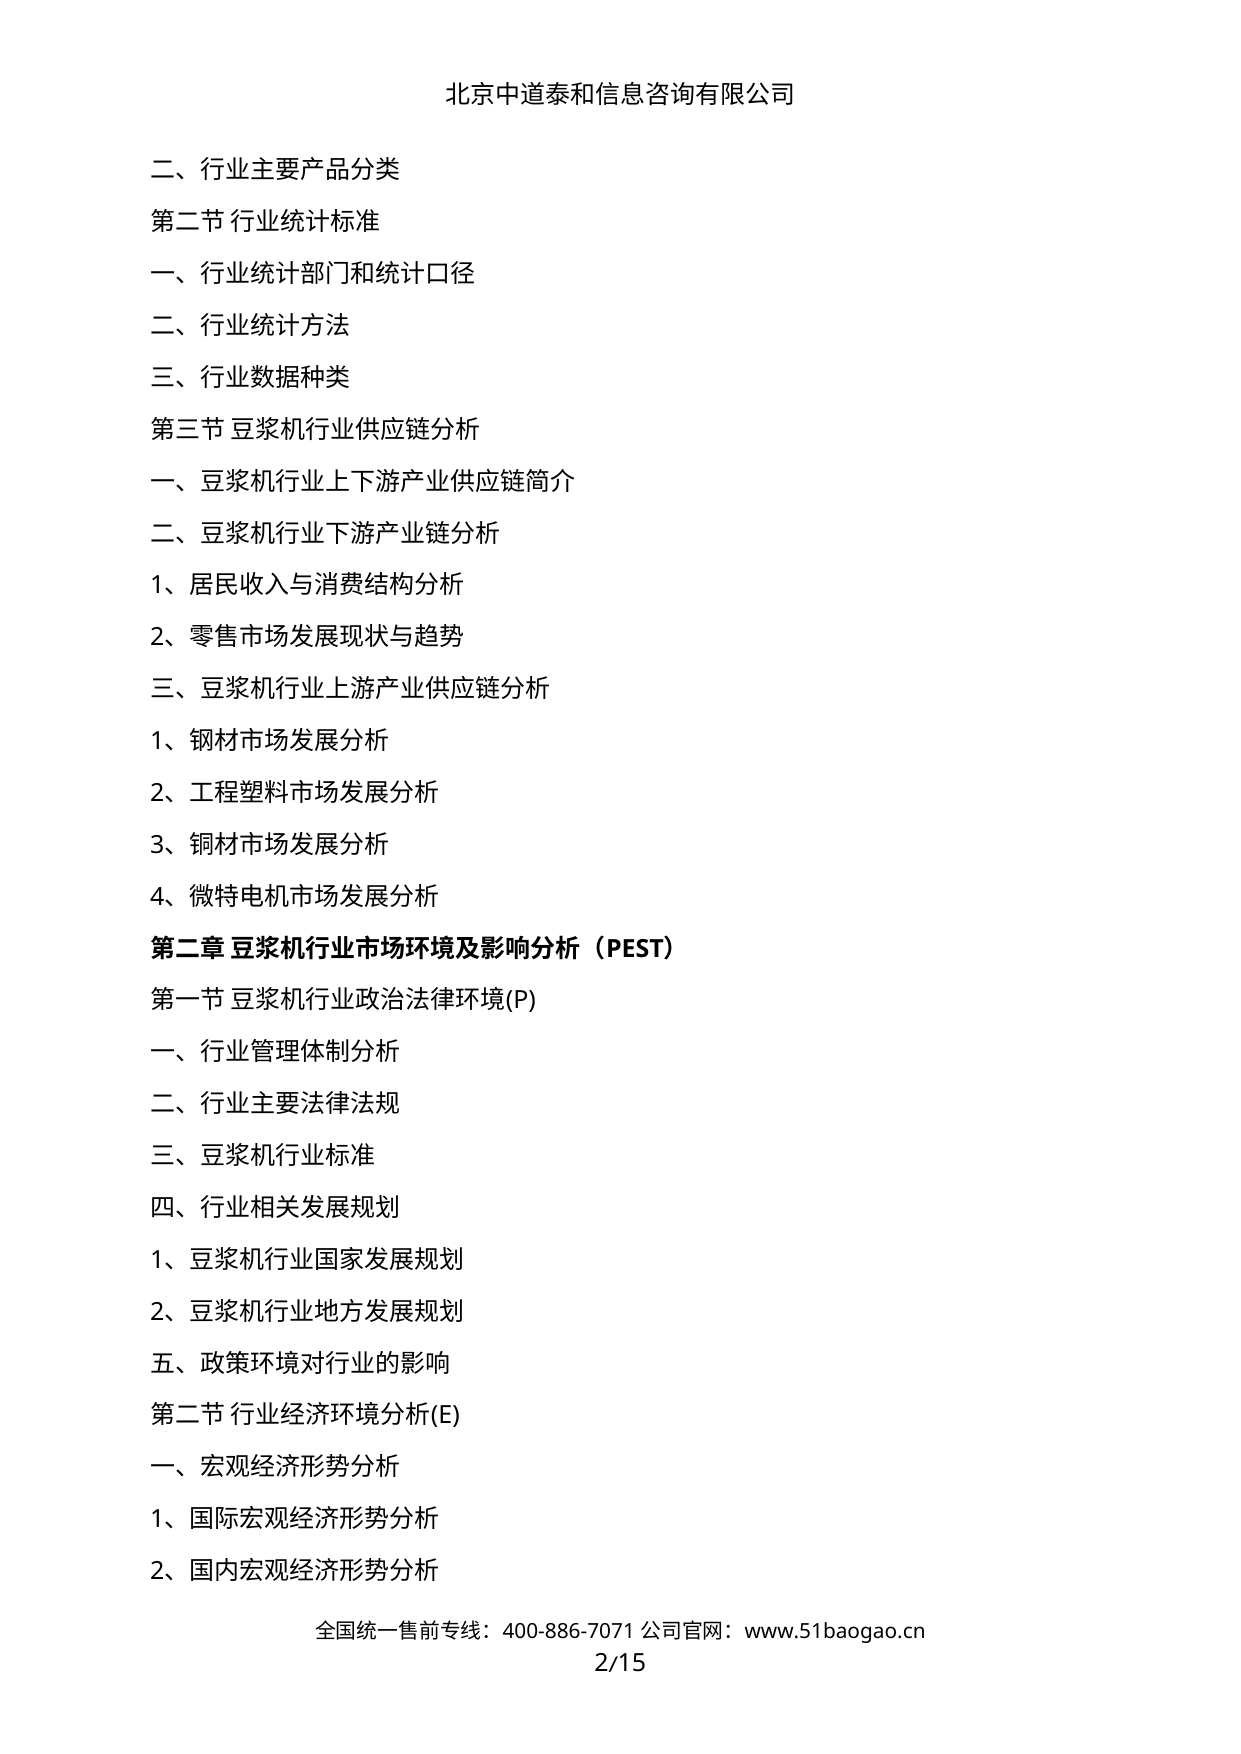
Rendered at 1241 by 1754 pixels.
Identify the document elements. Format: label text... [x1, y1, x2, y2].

text 1、钢材市场发展分析 [150, 721, 1090, 757]
text 一、行业管理体制分析 [150, 1032, 1090, 1068]
text 四、行业相关发展规划 [150, 1187, 1090, 1224]
text 第二章 豆浆机行业市场环境及影响分析（PEST） [150, 928, 1090, 964]
text 三、豆浆机行业标准 [150, 1136, 1090, 1172]
text 三、豆浆机行业上游产业供应链分析 [150, 669, 1090, 705]
text 2、工程塑料市场发展分析 [150, 772, 1090, 809]
text 二、豆浆机行业下游产业链分析 [150, 513, 1090, 549]
text 一、行业统计部门和统计口径 [150, 254, 1090, 290]
text 第一节 豆浆机行业政治法律环境(P) [150, 980, 1090, 1016]
text 2、零售市场发展现状与趋势 [150, 617, 1090, 653]
text 3、铜材市场发展分析 [150, 824, 1090, 861]
text 第三节 豆浆机行业供应链分析 [150, 409, 1090, 446]
text 第二节 行业统计标准 [150, 202, 1090, 238]
text 五、政策环境对行业的影响 [150, 1343, 1090, 1379]
text 1、豆浆机行业国家发展规划 [150, 1239, 1090, 1276]
text 2、豆浆机行业地方发展规划 [150, 1291, 1090, 1327]
text 2、国内宏观经济形势分析 [150, 1551, 1090, 1587]
text 二、行业统计方法 [150, 306, 1090, 342]
text 二、行业主要产品分类 [150, 150, 1090, 186]
text 一、豆浆机行业上下游产业供应链简介 [150, 461, 1090, 497]
text 1、国际宏观经济形势分析 [150, 1499, 1090, 1535]
text 第二节 行业经济环境分析(E) [150, 1395, 1090, 1431]
text 1、居民收入与消费结构分析 [150, 565, 1090, 601]
text 4、微特电机市场发展分析 [150, 876, 1090, 912]
text 二、行业主要法律法规 [150, 1084, 1090, 1120]
text 一、宏观经济形势分析 [150, 1447, 1090, 1483]
text 三、行业数据种类 [150, 357, 1090, 394]
